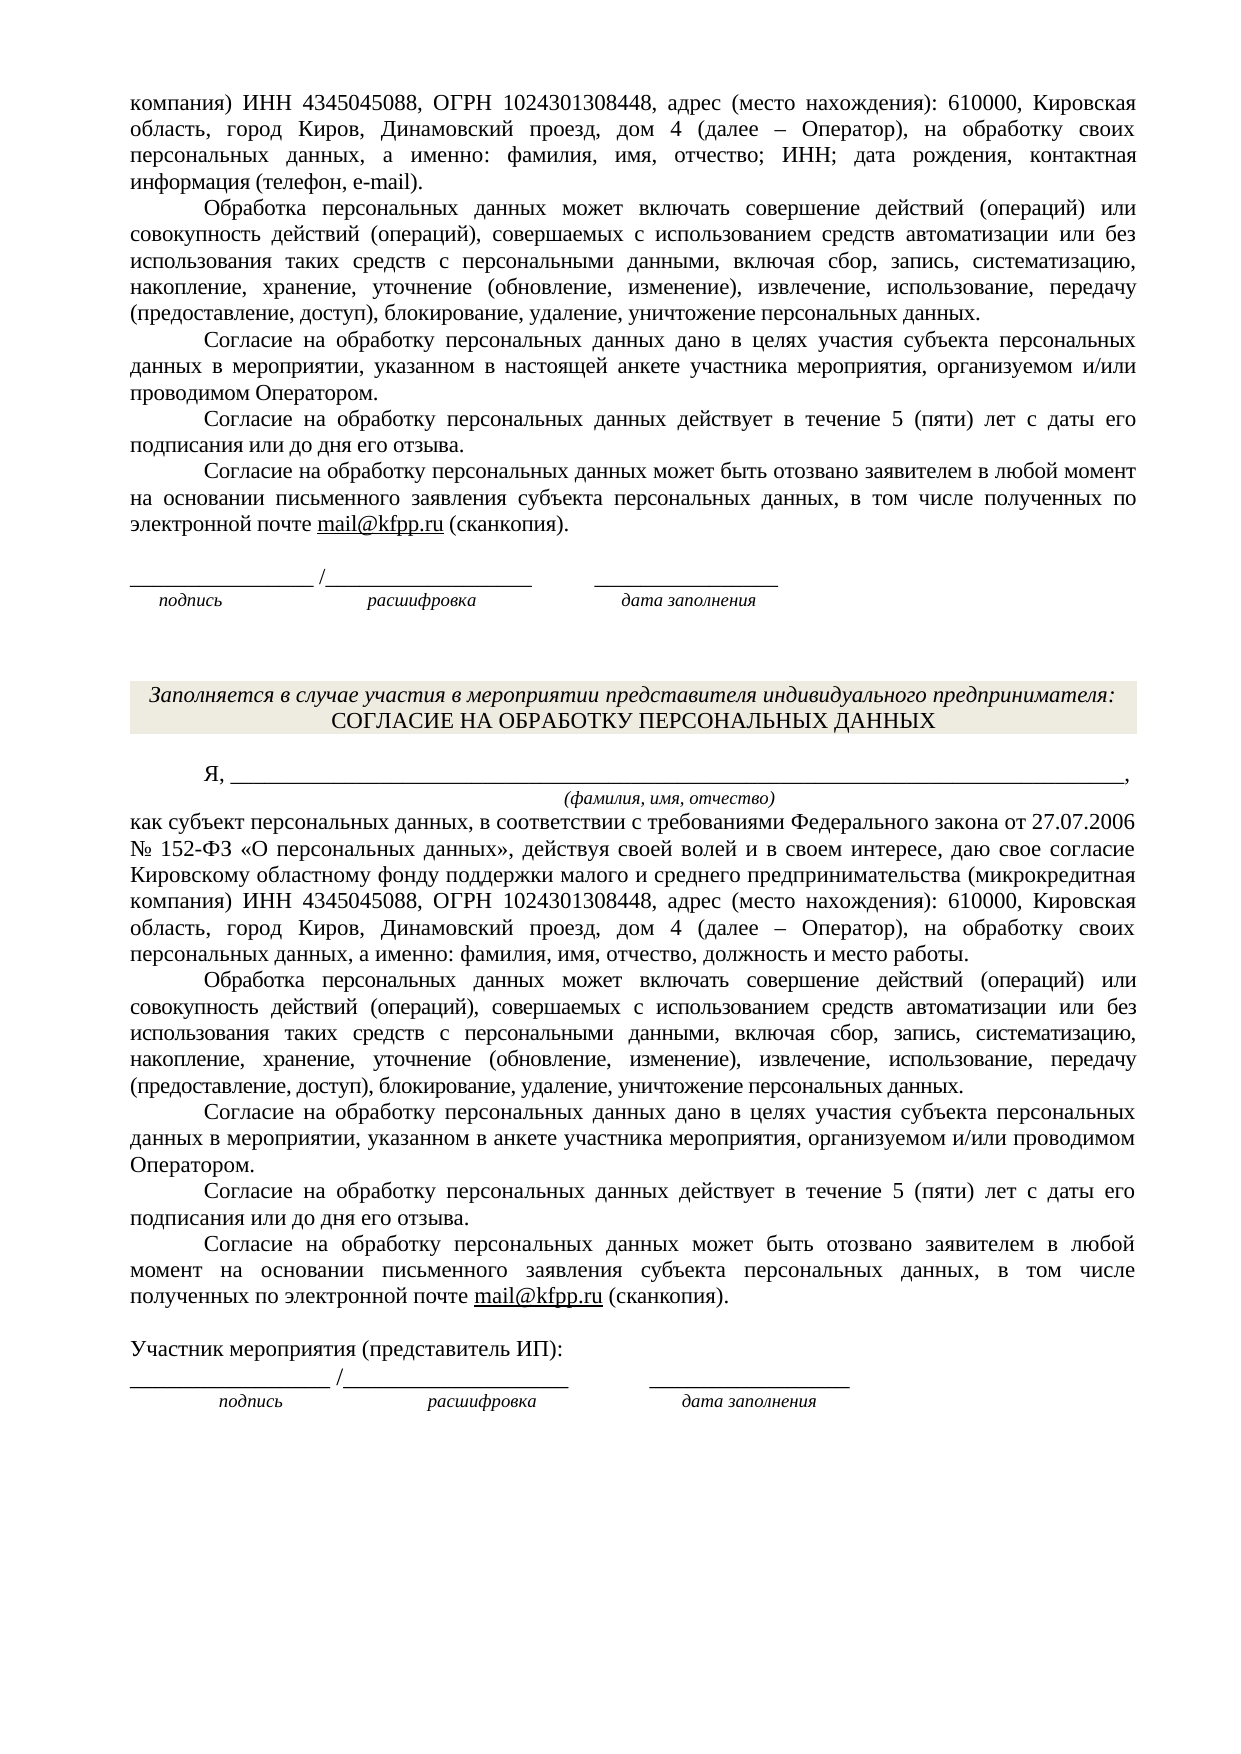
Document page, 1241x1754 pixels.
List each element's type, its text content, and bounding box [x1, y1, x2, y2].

text ________________ /__________________ ________________ [130, 563, 1137, 589]
text Обработка персональных данных может включать совершение действий (операций) или совокупность действий (операций), совершаемых с использованием средств автоматизации или без использования таких средств с персональными данными, включая сбор, запись, систематизацию, накопление, хранение, уточнение (обновление, изменение), извлечение, использование, передачу (предоставление, доступ), блокирование, удаление, уничтожение персональных данных. [130, 194, 1137, 326]
text Участник мероприятия (представитель ИП): [130, 1335, 1137, 1362]
text Согласие на обработку персональных данных действует в течение 5 (пяти) лет с даты его подписания или до дня его отзыва. [130, 1177, 1137, 1230]
text Я, ______________________________________________________________________________, [130, 760, 1137, 787]
text Согласие на обработку персональных данных дано в целях участия субъекта персональных данных в мероприятии, указанном в настоящей анкете участника мероприятия, организуемом и/или проводимом Оператором. [130, 326, 1137, 405]
text подпись расшифровка дата заполнения [130, 589, 1137, 611]
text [130, 89, 1137, 194]
text (фамилия, имя, отчество) [130, 787, 1137, 808]
text Согласие на обработку персональных данных дано в целях участия субъекта персональных данных в мероприятии, указанном в анкете участника мероприятия, организуемом и/или проводимом Оператором. [130, 1098, 1137, 1177]
text подпись расшифровка дата заполнения [130, 1390, 1137, 1412]
text Согласие на обработку персональных данных действует в течение 5 (пяти) лет с даты его подписания или до дня его отзыва. [130, 405, 1137, 458]
text ________________ /__________________ ________________ [130, 1362, 1137, 1390]
text Заполняется в случае участия в мероприятии представителя индивидуального предпринимателя: [130, 681, 1137, 708]
text СОГЛАСИЕ НА ОБРАБОТКУ ПЕРСОНАЛЬНЫХ ДАННЫХ [130, 708, 1137, 734]
text Согласие на обработку персональных данных может быть отозвано заявителем в любой момент на основании письменного заявления субъекта персональных данных, в том числе полученных по электронной почте mail@kfpp.ru (сканкопия). [130, 458, 1137, 537]
text как субъект персональных данных, в соответствии с требованиями Федерального закона от 27.07.2006 № 152-ФЗ «О персональных данных», действуя своей волей и в своем интересе, даю свое согласие Кировскому областному фонду поддержки малого и среднего предпринимательства (микрокредитная компания) ИНН 4345045088, ОГРН 1024301308448, адрес (место нахождения): 610000, Кировская область, город Киров, Динамовский проезд, дом 4 (далее – Оператор), на обработку своих персональных данных, а именно: фамилия, имя, отчество, должность и место работы. [130, 808, 1137, 966]
text Обработка персональных данных может включать совершение действий (операций) или совокупность действий (операций), совершаемых с использованием средств автоматизации или без использования таких средств с персональными данными, включая сбор, запись, систематизацию, накопление, хранение, уточнение (обновление, изменение), извлечение, использование, передачу (предоставление, доступ), блокирование, удаление, уничтожение персональных данных. [130, 966, 1137, 1098]
text Согласие на обработку персональных данных может быть отозвано заявителем в любой момент на основании письменного заявления субъекта персональных данных, в том числе полученных по электронной почте mail@kfpp.ru (сканкопия). [130, 1230, 1137, 1309]
